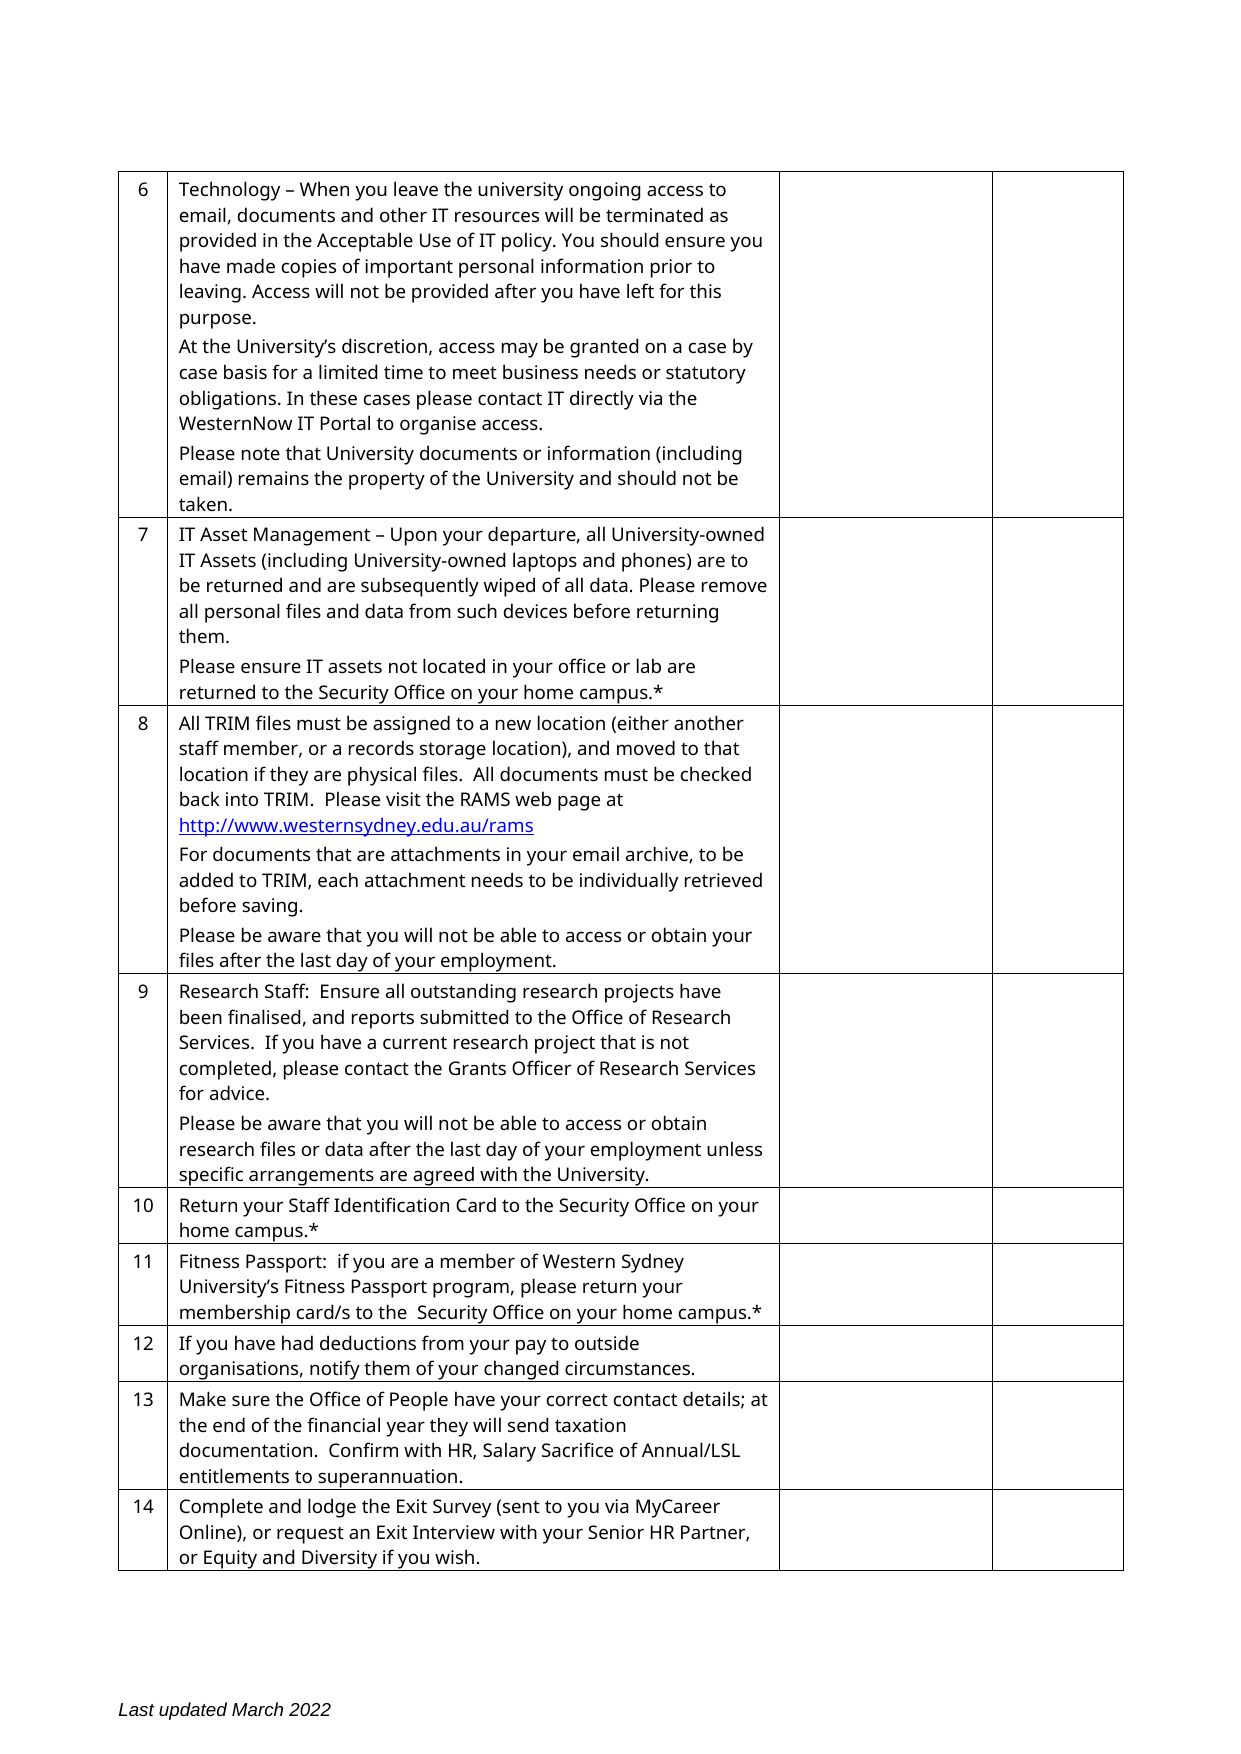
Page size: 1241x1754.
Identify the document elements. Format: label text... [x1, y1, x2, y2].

table_cell [780, 518, 992, 704]
table_cell [993, 1188, 1123, 1243]
table_cell 12 [119, 1326, 167, 1381]
table_cell Complete and lodge the Exit Survey (sent to you via MyCareer Online), or request an Exit Interview with your Senior HR Partner, or Equity and Diversity if you wish. [168, 1490, 779, 1570]
table_cell If you have had deductions from your pay to outside organisations, notify them of your changed circumstances. [168, 1326, 779, 1381]
table_cell Make sure the Office of People have your correct contact details; at the end of the financial year they will send taxation documentation. Confirm with HR, Salary Sacrifice of Annual/LSL entitlements to superannuation. [168, 1382, 779, 1488]
table_cell [993, 1326, 1123, 1381]
table_cell [780, 1244, 992, 1325]
table_cell [993, 1244, 1123, 1325]
table_cell 7 [119, 518, 167, 704]
table_cell [780, 1382, 992, 1488]
table_cell [780, 706, 992, 973]
table_cell IT Asset Management – Upon your departure, all University-owned IT Assets (including University-owned laptops and phones) are to be returned and are subsequently wiped of all data. Please remove all personal files and data from such devices before returning them. Please ensure IT assets not located in your office or lab are returned to the Security Office on your home campus.* [168, 518, 779, 704]
table_cell 10 [119, 1188, 167, 1243]
table_cell 9 [119, 974, 167, 1187]
table_cell [780, 974, 992, 1187]
table_cell 8 [119, 706, 167, 973]
table_cell 11 [119, 1244, 167, 1325]
table_cell [993, 518, 1123, 704]
table_cell 13 [119, 1382, 167, 1488]
table_cell 14 [119, 1490, 167, 1570]
table_cell Fitness Passport: if you are a member of Western Sydney University’s Fitness Passport program, please return your membership card/s to the Security Office on your home campus.* [168, 1244, 779, 1325]
table_cell 6 [119, 172, 167, 517]
table_cell [993, 1490, 1123, 1570]
table_cell Research Staff: Ensure all outstanding research projects have been finalised, and reports submitted to the Office of Research Services. If you have a current research project that is not completed, please contact the Grants Officer of Research Services for advice. Please be aware that you will not be able to access or obtain research files or data after the last day of your employment unless specific arrangements are agreed with the University. [168, 974, 779, 1187]
table_cell [780, 1490, 992, 1570]
table_cell [780, 172, 992, 517]
table_cell [993, 974, 1123, 1187]
table_cell [993, 172, 1123, 517]
table_cell [993, 1382, 1123, 1488]
table_cell [780, 1188, 992, 1243]
table_cell Technology – When you leave the university ongoing access to email, documents and other IT resources will be terminated as provided in the Acceptable Use of IT policy. You should ensure you have made copies of important personal information prior to leaving. Access will not be provided after you have left for this purpose. At the University’s discretion, access may be granted on a case by case basis for a limited time to meet business needs or statutory obligations. In these cases please contact IT directly via the WesternNow IT Portal to organise access. Please note that University documents or information (including email) remains the property of the University and should not be taken. [168, 172, 779, 517]
table_cell All TRIM files must be assigned to a new location (either another staff member, or a records storage location), and moved to that location if they are physical files. All documents must be checked back into TRIM. Please visit the RAMS web page at http://www.westernsydney.edu.au/rams For documents that are attachments in your email archive, to be added to TRIM, each attachment needs to be individually retrieved before saving. Please be aware that you will not be able to access or obtain your files after the last day of your employment. [168, 706, 779, 973]
table_cell [993, 706, 1123, 973]
table_cell Return your Staff Identification Card to the Security Office on your home campus.* [168, 1188, 779, 1243]
table_cell [780, 1326, 992, 1381]
